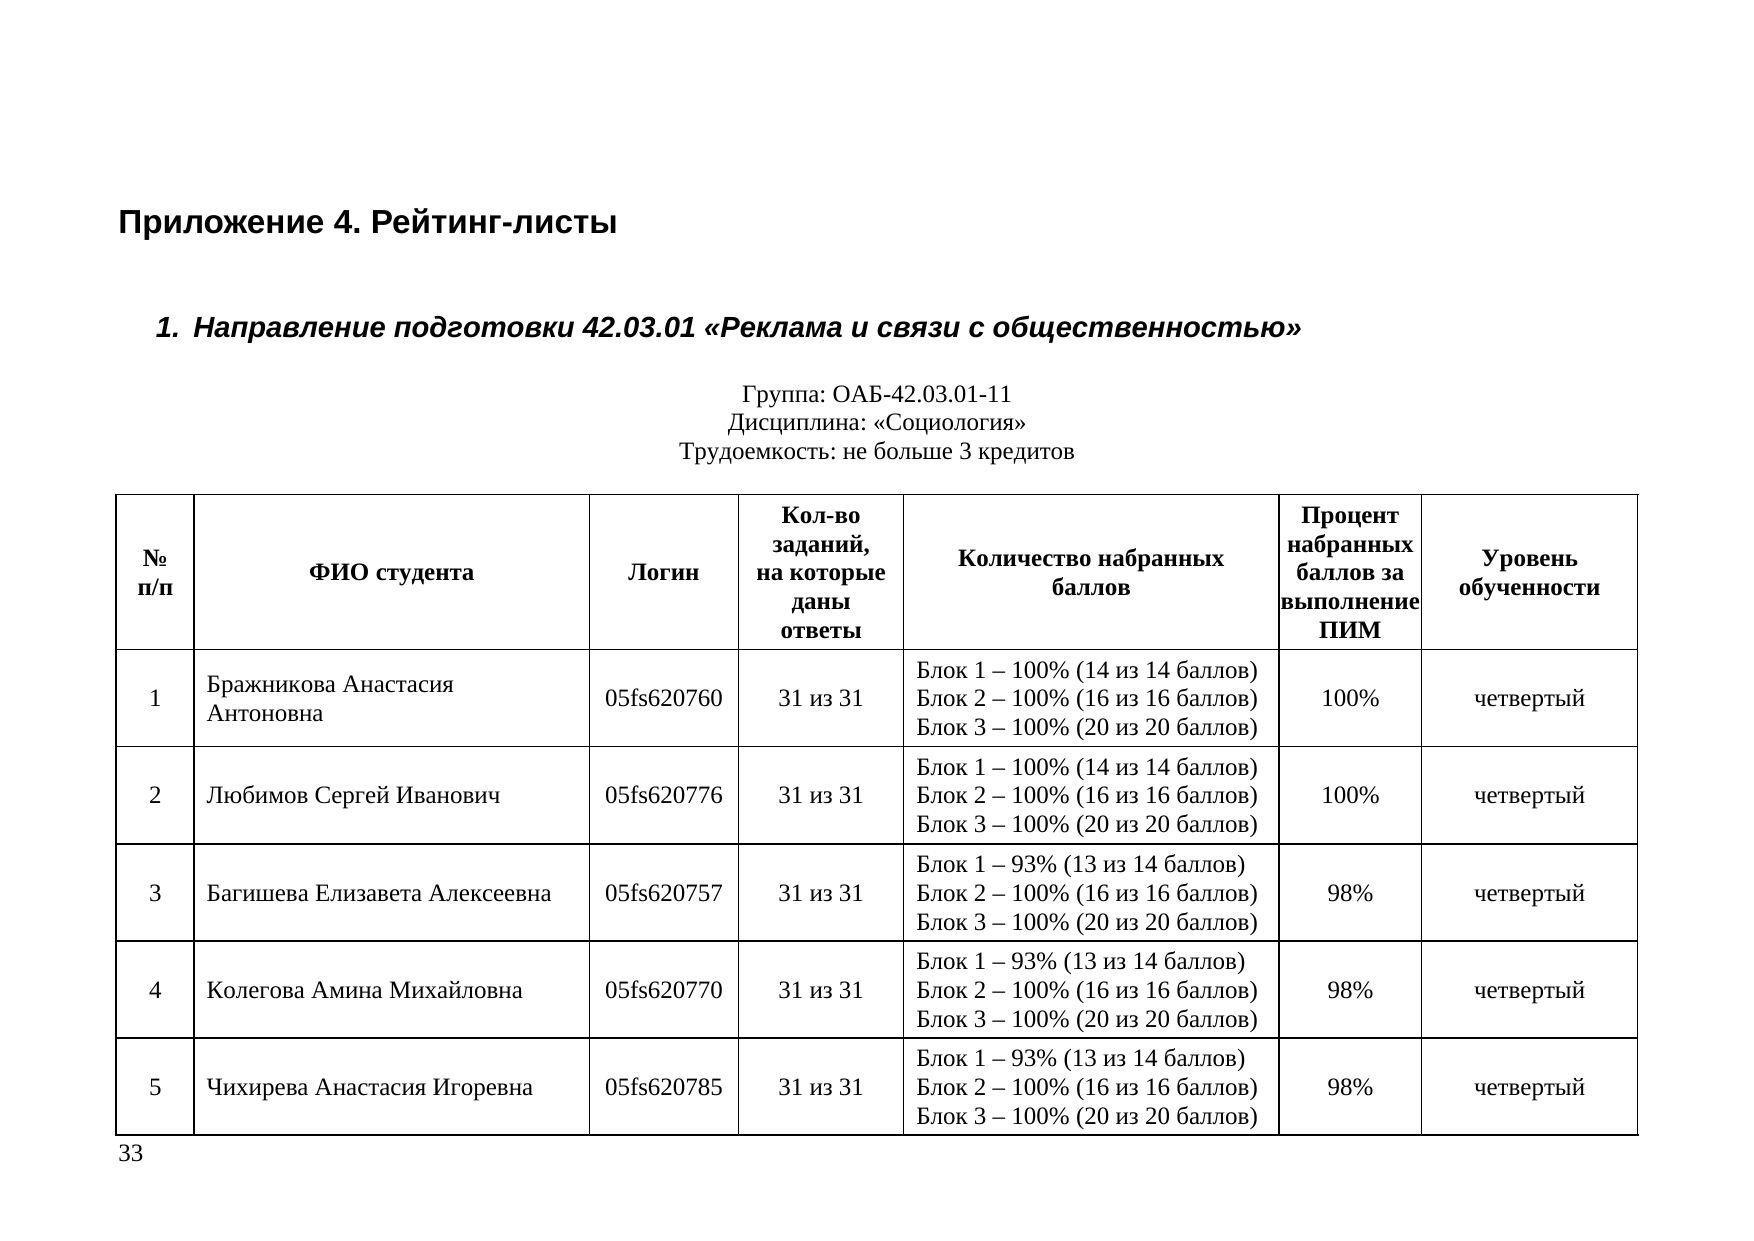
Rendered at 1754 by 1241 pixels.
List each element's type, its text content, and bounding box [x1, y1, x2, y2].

table_cell 1 [117, 650, 193, 746]
table_cell 31 из 31 [739, 650, 903, 746]
subtitle Направление подготовки 42.03.01 «Реклама и связи с общественностью» [156, 310, 1636, 344]
table_header Процент набранных баллов за выполнение ПИМ [1280, 495, 1421, 648]
table_cell четвертый [1422, 650, 1637, 746]
table_cell Багишева Елизавета Алексеевна [195, 845, 589, 940]
table_cell четвертый [1422, 1039, 1637, 1134]
text Дисциплина: «Социология» [118, 407, 1636, 436]
table_cell Блок 1 – 93% (13 из 14 баллов) Блок 2 – 100% (16 из 16 баллов) Блок 3 – 100% (20 из 20 баллов) [904, 845, 1278, 940]
table_cell четвертый [1422, 747, 1637, 843]
table_cell 31 из 31 [739, 747, 903, 843]
table_cell 3 [117, 845, 193, 940]
table_cell 2 [117, 747, 193, 843]
table_cell 31 из 31 [739, 845, 903, 940]
table_cell 5 [117, 1039, 193, 1134]
table_header № п/п [117, 495, 193, 648]
subtitle Приложение 4. Рейтинг-листы [118, 202, 1636, 241]
table_cell четвертый [1422, 845, 1637, 940]
table_cell 98% [1280, 1039, 1421, 1134]
table_cell 98% [1280, 845, 1421, 940]
table_cell 100% [1280, 747, 1421, 843]
table_header Логин [590, 495, 738, 648]
table_cell Блок 1 – 100% (14 из 14 баллов) Блок 2 – 100% (16 из 16 баллов) Блок 3 – 100% (20 из 20 баллов) [904, 747, 1278, 843]
table_header ФИО студента [195, 495, 589, 648]
table_cell Бражникова Анастасия Антоновна [195, 650, 589, 746]
table_cell 05fs620757 [590, 845, 738, 940]
table_cell 31 из 31 [739, 1039, 903, 1134]
table_cell 4 [117, 942, 193, 1037]
table_cell Блок 1 – 100% (14 из 14 баллов) Блок 2 – 100% (16 из 16 баллов) Блок 3 – 100% (20 из 20 баллов) [904, 650, 1278, 746]
table_cell Любимов Сергей Иванович [195, 747, 589, 843]
table_header Кол-во заданий, на которые даны ответы [739, 495, 903, 648]
text Группа: ОАБ-42.03.01-11 [118, 379, 1636, 407]
table_cell 05fs620770 [590, 942, 738, 1037]
table_cell 05fs620785 [590, 1039, 738, 1134]
table_cell 31 из 31 [739, 942, 903, 1037]
table_cell Блок 1 – 93% (13 из 14 баллов) Блок 2 – 100% (16 из 16 баллов) Блок 3 – 100% (20 из 20 баллов) [904, 1039, 1278, 1134]
table_cell 05fs620776 [590, 747, 738, 843]
table_header Уровень обученности [1422, 495, 1637, 648]
table_header Количество набранных баллов [904, 495, 1278, 648]
table_cell четвертый [1422, 942, 1637, 1037]
text Трудоемкость: не больше 3 кредитов [118, 436, 1636, 465]
table_cell 98% [1280, 942, 1421, 1037]
table_cell Колегова Амина Михайловна [195, 942, 589, 1037]
table_cell 100% [1280, 650, 1421, 746]
table_cell Блок 1 – 93% (13 из 14 баллов) Блок 2 – 100% (16 из 16 баллов) Блок 3 – 100% (20 из 20 баллов) [904, 942, 1278, 1037]
table_cell Чихирева Анастасия Игоревна [195, 1039, 589, 1134]
table_cell 05fs620760 [590, 650, 738, 746]
